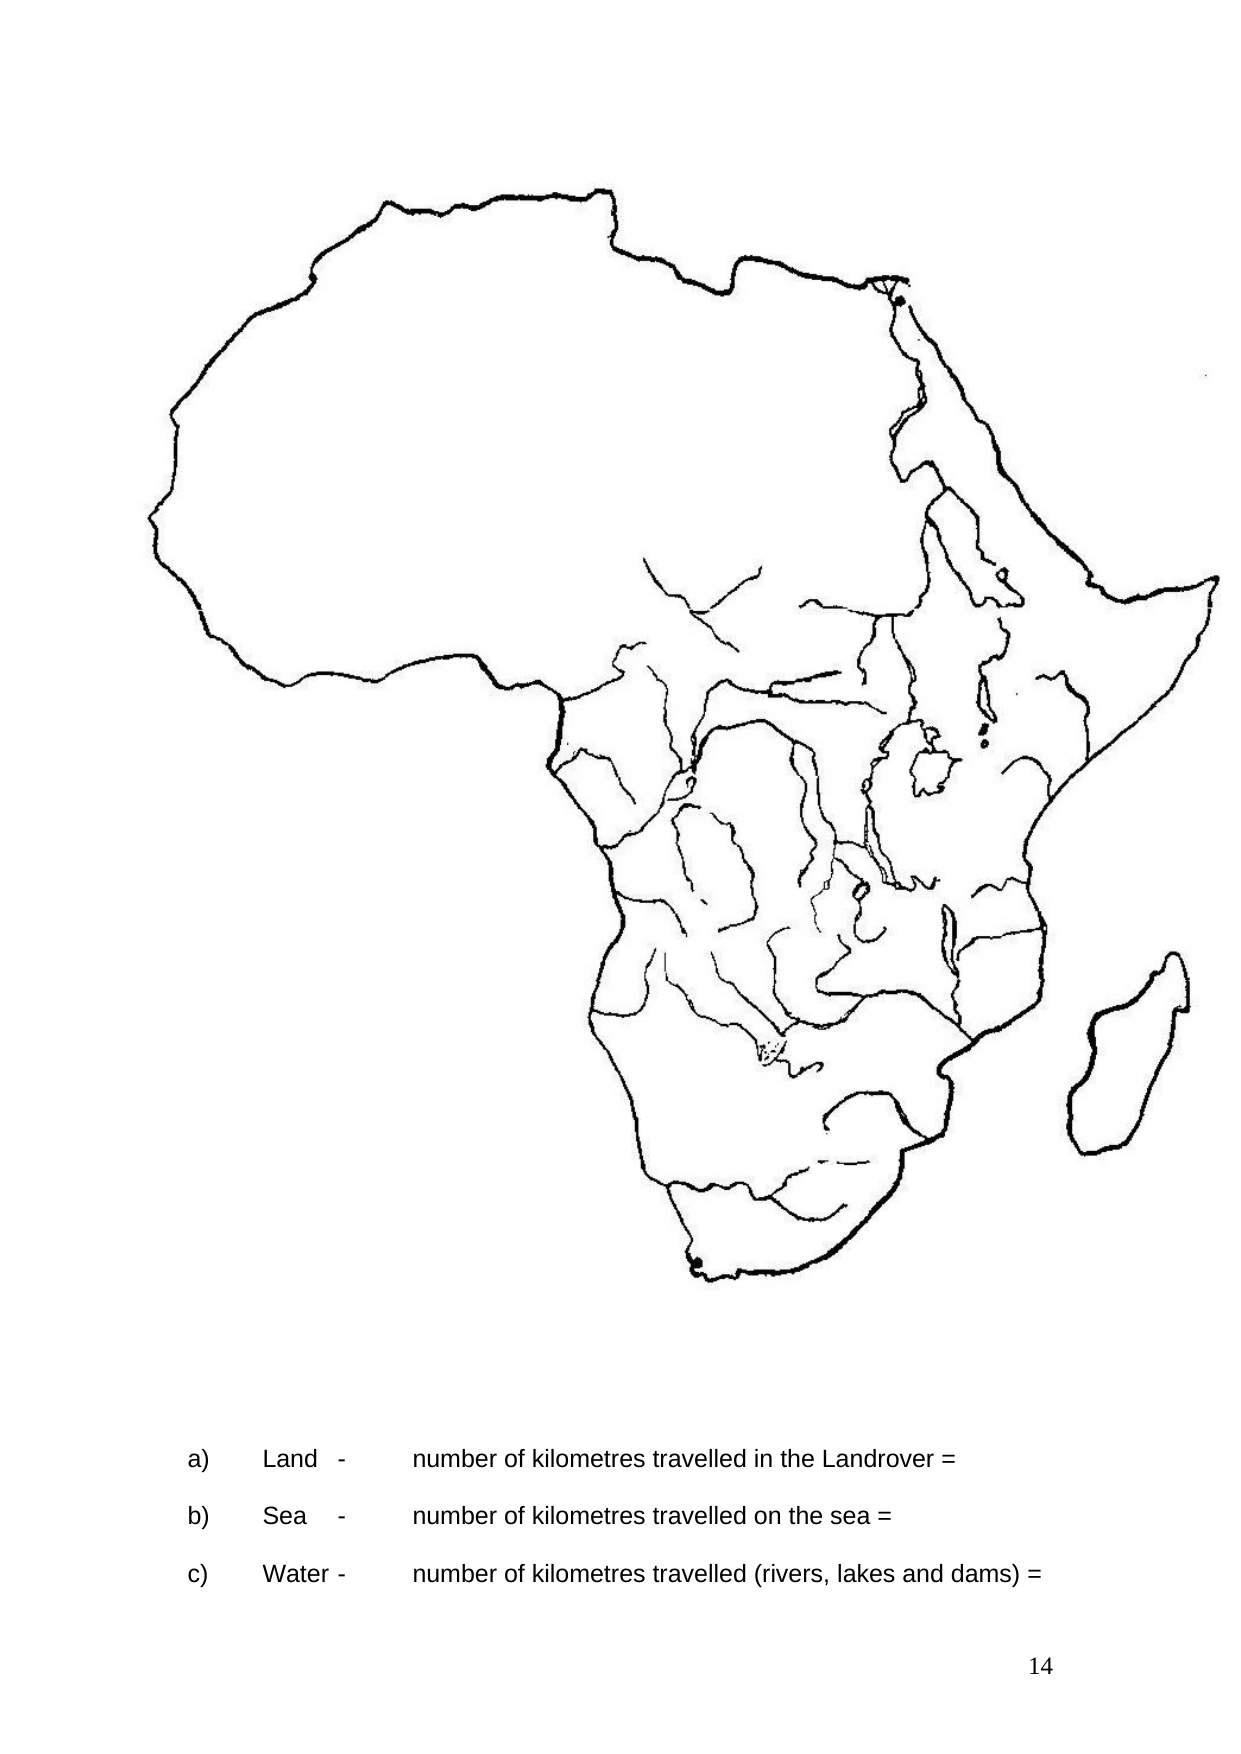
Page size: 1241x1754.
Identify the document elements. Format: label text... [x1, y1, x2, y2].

text a) Land - number of kilometres travelled in the Landrover = [187, 1444, 1053, 1472]
text c) Water - number of kilometres travelled (rivers, lakes and dams) = [187, 1559, 1053, 1587]
picture [137, 121, 1236, 1318]
text b) Sea - number of kilometres travelled on the sea = [187, 1501, 1053, 1530]
